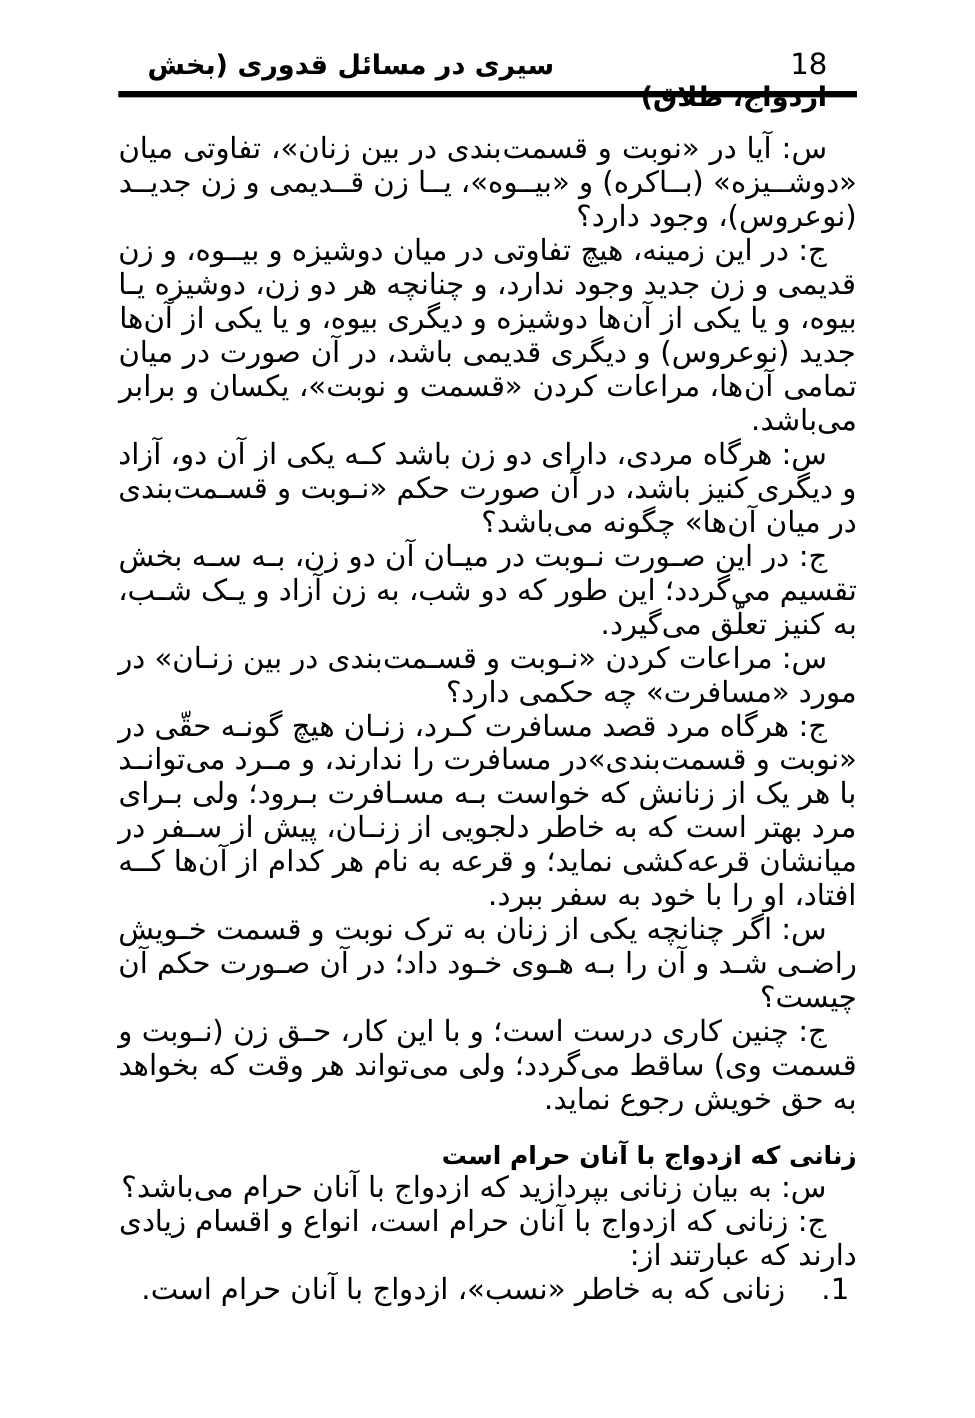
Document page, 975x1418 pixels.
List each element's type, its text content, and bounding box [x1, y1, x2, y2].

text س: مراعات کردن «نوبت و قسمت‌بندی در بین زنان» در مورد «مسافرت» چه حکمی دارد؟ [118, 641, 857, 709]
text س: به بیان زنانی بپردازید که ازدواج با آنان حرام می‌باشد؟ [118, 1171, 857, 1204]
text زنانی که ازدواج با آنان حرام است [118, 1141, 857, 1171]
text س: آیا در «نوبت و قسمت‌بندی در بین زنان»، تفاوتی میان «دوشیزه» (باکره) و «بیوه»، یا زن قدیمی و زن جدید (نوعروس)، وجود دارد؟ [118, 132, 857, 233]
text ج: در این زمینه، هیچ تفاوتی در میان دوشیزه و بیوه، و زن قدیمی و زن جدید وجود ندارد، و چنانچه هر دو زن، دوشیزه یا بیوه، و یا یکی از آن‌ها دوشیزه و دیگری بیوه، و یا یکی از آن‌ها جدید (نوعروس) و دیگری قدیمی باشد، در آن صورت در میان تمامی آن‌ها، مراعات کردن «قسمت و نوبت»، یکسان و برابر می‌باشد. [118, 233, 857, 437]
text س: اگر چنانچه یکی از زنان به ترک نوبت و قسمت خویش راضی شد و آن را به هوی خود داد؛ در آن صورت حکم آن چیست؟ [118, 913, 857, 1014]
list زنانی که به خاطر «نسب»، ازدواج با آنان حرام است. [118, 1273, 821, 1307]
text س: هرگاه مردی، دارای دو زن باشد که یکی از آن دو، آزاد و دیگری کنیز باشد، در آن صورت حکم «نوبت و قسمت‌بندی در میان آن‌ها» چگونه می‌باشد؟ [118, 437, 857, 539]
text ج: هرگاه مرد قصد مسافرت کرد، زنان هیچ گونه حقّی در «نوبت و قسمت‌بندی»در مسافرت را ندارند، و مرد می‌تواند با هر یک از زنانش که خواست به مسافرت برود؛ ولی برای مرد بهتر است که به خاطر دلجویی از زنان، پیش از سفر در میانشان قرعه‌کشی نماید؛ و قرعه به نام هر کدام از آن‌ها که افتاد، او را با خود به سفر ببرد. [118, 709, 857, 913]
text ج: چنین کاری درست است؛ و با این کار، حق زن (نوبت و قسمت وی) ساقط می‌گردد؛ ولی می‌تواند هر وقت که بخواهد به حق خویش رجوع نماید. [118, 1014, 857, 1116]
text ج: در این صورت نوبت در میان آن دو زن، به سه بخش تقسیم می‌گردد؛ این طور که دو شب، به زن آزاد و یک شب، به کنیز تعلّق می‌گیرد. [118, 539, 857, 641]
text ج: زنانی که ازدواج با آنان حرام است، انواع و اقسام زیادی دارند که عبارتند از: [118, 1204, 857, 1273]
